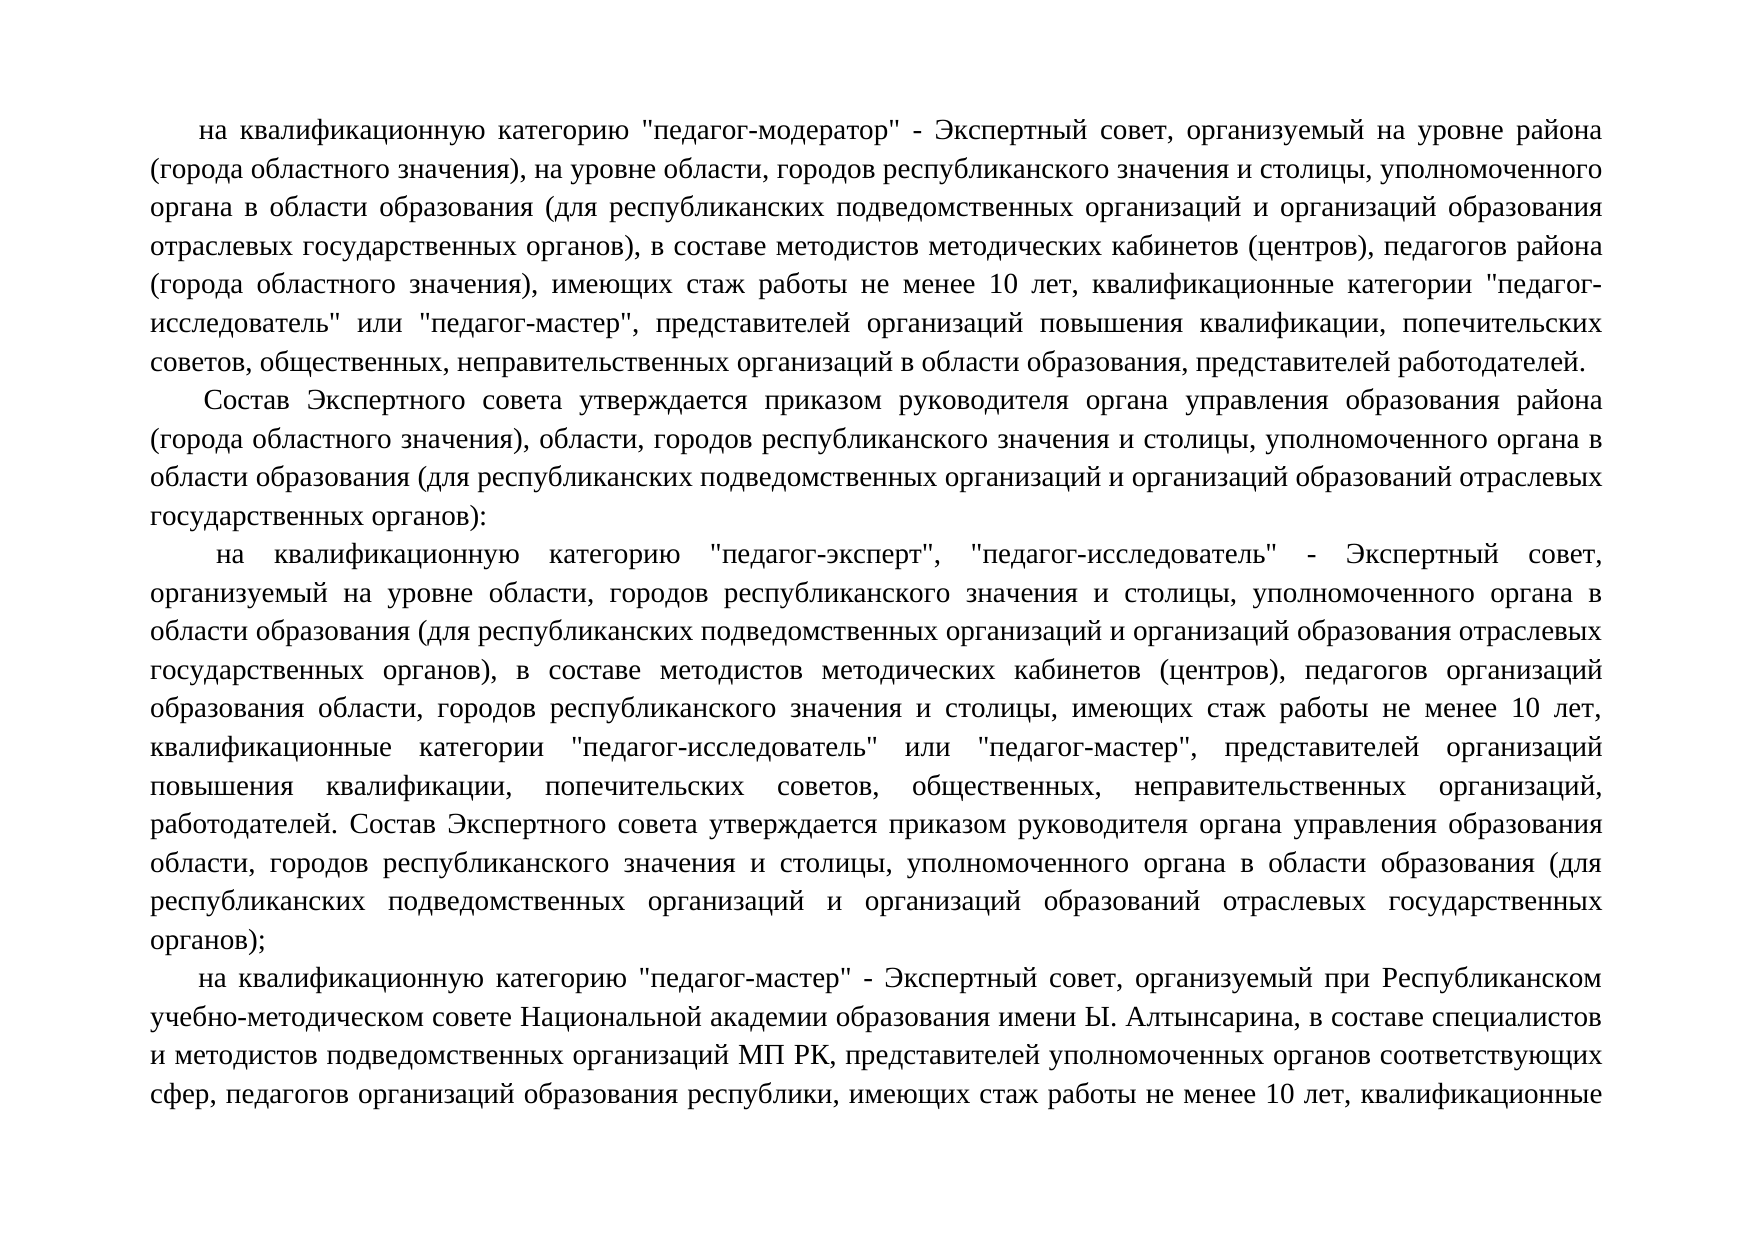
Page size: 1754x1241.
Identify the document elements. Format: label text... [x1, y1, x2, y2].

text на квалификационную категорию "педагог-модератор" - Экспертный совет, организуемый на уровне района (города областного значения), на уровне области, городов республиканского значения и столицы, уполномоченного органа в области образования (для республиканских подведомственных организаций и организаций образования отраслевых государственных органов), в составе методистов методических кабинетов (центров), педагогов района (города областного значения), имеющих стаж работы не менее 10 лет, квалификационные категории "педагог-исследователь" или "педагог-мастер", представителей организаций повышения квалификации, попечительских советов, общественных, неправительственных организаций в области образования, представителей работодателей. [150, 112, 1604, 377]
text Состав Экспертного совета утверждается приказом руководителя органа управления образования района (города областного значения), области, городов республиканского значения и столицы, уполномоченного органа в области образования (для республиканских подведомственных организаций и организаций образований отраслевых государственных органов): [150, 382, 1604, 531]
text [150, 960, 1604, 1109]
text на квалификационную категорию "педагог-эксперт", "педагог-исследователь" - Экспертный совет, организуемый на уровне области, городов республиканского значения и столицы, уполномоченного органа в области образования (для республиканских подведомственных организаций и организаций образования отраслевых государственных органов), в составе методистов методических кабинетов (центров), педагогов организаций образования области, городов республиканского значения и столицы, имеющих стаж работы не менее 10 лет, квалификационные категории "педагог-исследователь" или "педагог-мастер", представителей организаций повышения квалификации, попечительских советов, общественных, неправительственных организаций, работодателей. Состав Экспертного совета утверждается приказом руководителя органа управления образования области, городов республиканского значения и столицы, уполномоченного органа в области образования (для республиканских подведомственных организаций и организаций образований отраслевых государственных органов); [150, 536, 1604, 955]
